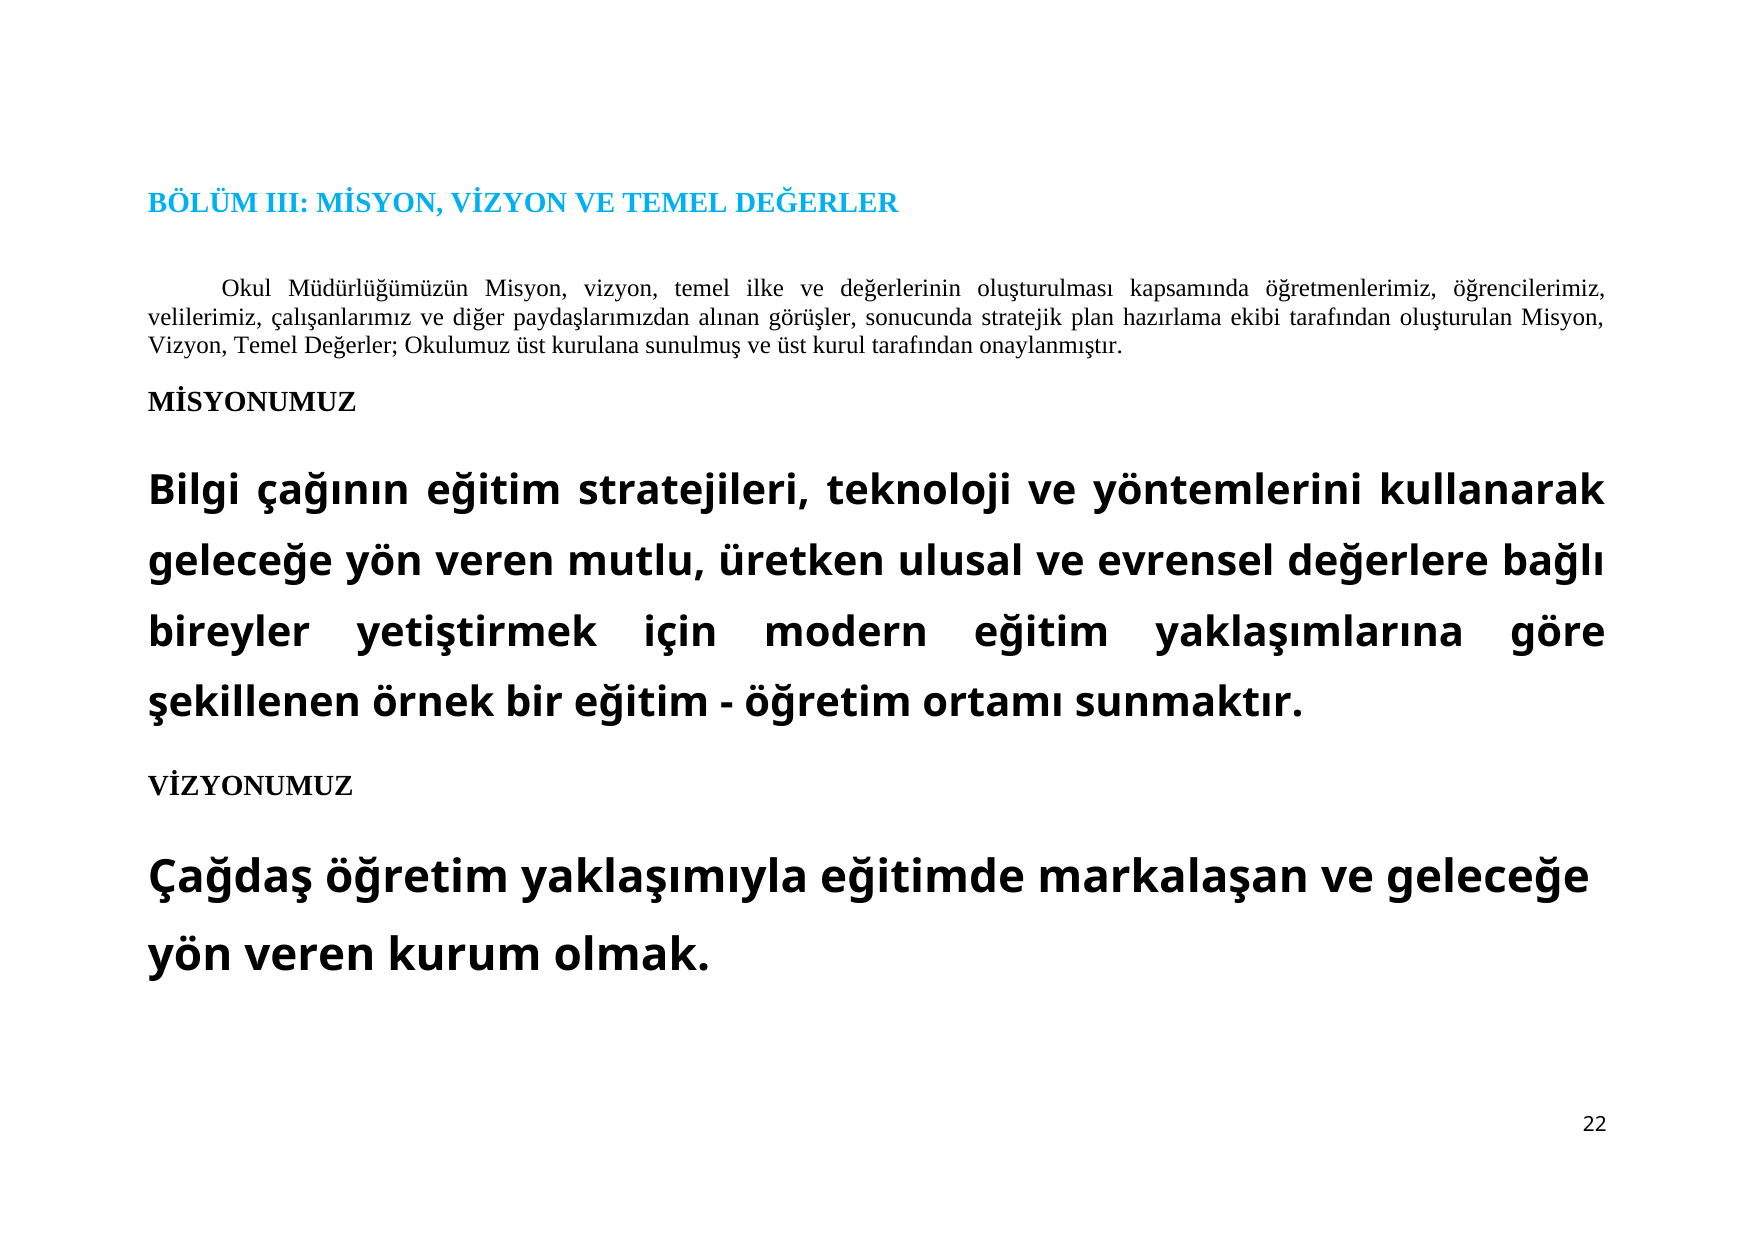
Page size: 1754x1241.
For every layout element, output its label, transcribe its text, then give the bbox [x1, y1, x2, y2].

text Okul Müdürlüğümüzün Misyon, vizyon, temel ilke ve değerlerinin oluşturulması kapsamında öğretmenlerimiz, öğrencilerimiz, velilerimiz, çalışanlarımız ve diğer paydaşlarımızdan alınan görüşler, sonucunda stratejik plan hazırlama ekibi tarafından oluşturulan Misyon, Vizyon, Temel Değerler; Okulumuz üst kurulana sunulmuş ve üst kurul tarafından onaylanmıştır. [148, 273, 1606, 359]
subtitle BÖLÜM III: MİSYON, VİZYON VE TEMEL DEĞERLER [148, 185, 1606, 219]
subtitle VİZYONUMUZ [148, 768, 1606, 802]
text Çağdaş öğretim yaklaşımıyla eğitimde markalaşan ve geleceğe yön veren kurum olmak. [148, 843, 1606, 984]
text Bilgi çağının eğitim stratejileri, teknoloji ve yöntemlerini kullanarak geleceğe yön veren mutlu, üretken ulusal ve evrensel değerlere bağlı bireyler yetiştirmek için modern eğitim yaklaşımlarına göre şekillenen örnek bir eğitim - öğretim ortamı sunmaktır. [148, 459, 1606, 729]
subtitle MİSYONUMUZ [148, 384, 1606, 418]
